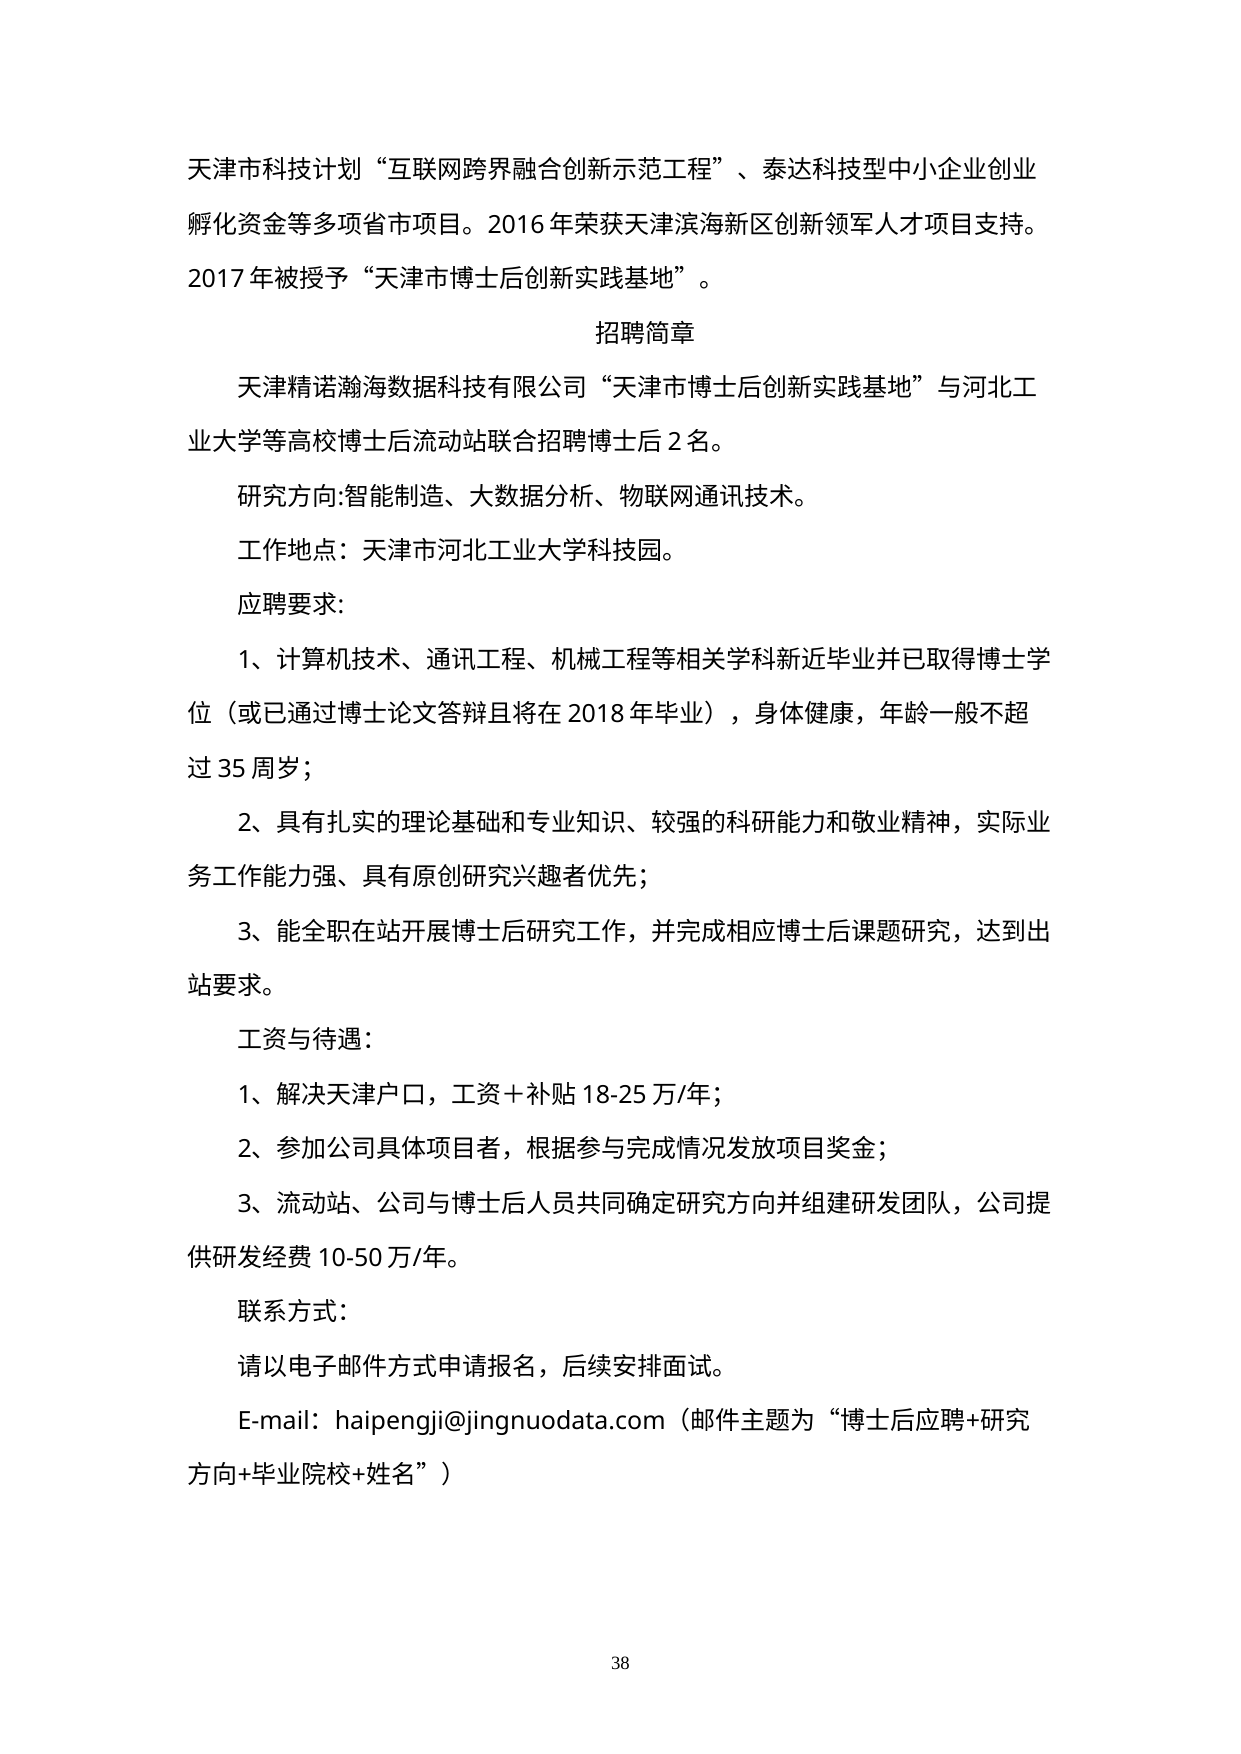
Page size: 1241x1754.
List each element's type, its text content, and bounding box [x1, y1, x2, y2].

text 1、计算机技术、通讯工程、机械工程等相关学科新近毕业并已取得博士学位（或已通过博士论文答辩且将在2018年毕业），身体健康，年龄一般不超过35周岁； [187, 639, 1053, 784]
text 2、参加公司具体项目者，根据参与完成情况发放项目奖金； [187, 1129, 1053, 1165]
text 1、解决天津户口，工资＋补贴18-25万/年； [187, 1074, 1053, 1111]
text 3、流动站、公司与博士后人员共同确定研究方向并组建研发团队，公司提供研发经费10-50万/年。 [187, 1183, 1053, 1274]
text 应聘要求: [187, 585, 1053, 621]
text 研究方向:智能制造、大数据分析、物联网通讯技术。 [187, 476, 1053, 512]
text 工资与待遇： [187, 1020, 1053, 1056]
text 请以电子邮件方式申请报名，后续安排面试。 [187, 1346, 1053, 1382]
text E-mail：haipengji@jingnuodata.com（邮件主题为“博士后应聘+研究方向+毕业院校+姓名”） [187, 1401, 1053, 1491]
text 工作地点：天津市河北工业大学科技园。 [187, 531, 1053, 567]
text 联系方式： [187, 1292, 1053, 1328]
text 2、具有扎实的理论基础和专业知识、较强的科研能力和敬业精神，实际业务工作能力强、具有原创研究兴趣者优先； [187, 802, 1053, 893]
text 天津精诺瀚海数据科技有限公司“天津市博士后创新实践基地”与河北工业大学等高校博士后流动站联合招聘博士后2名。 [187, 367, 1053, 458]
text 招聘简章 [187, 313, 1053, 349]
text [187, 150, 1053, 295]
text 3、能全职在站开展博士后研究工作，并完成相应博士后课题研究，达到出站要求。 [187, 911, 1053, 1002]
